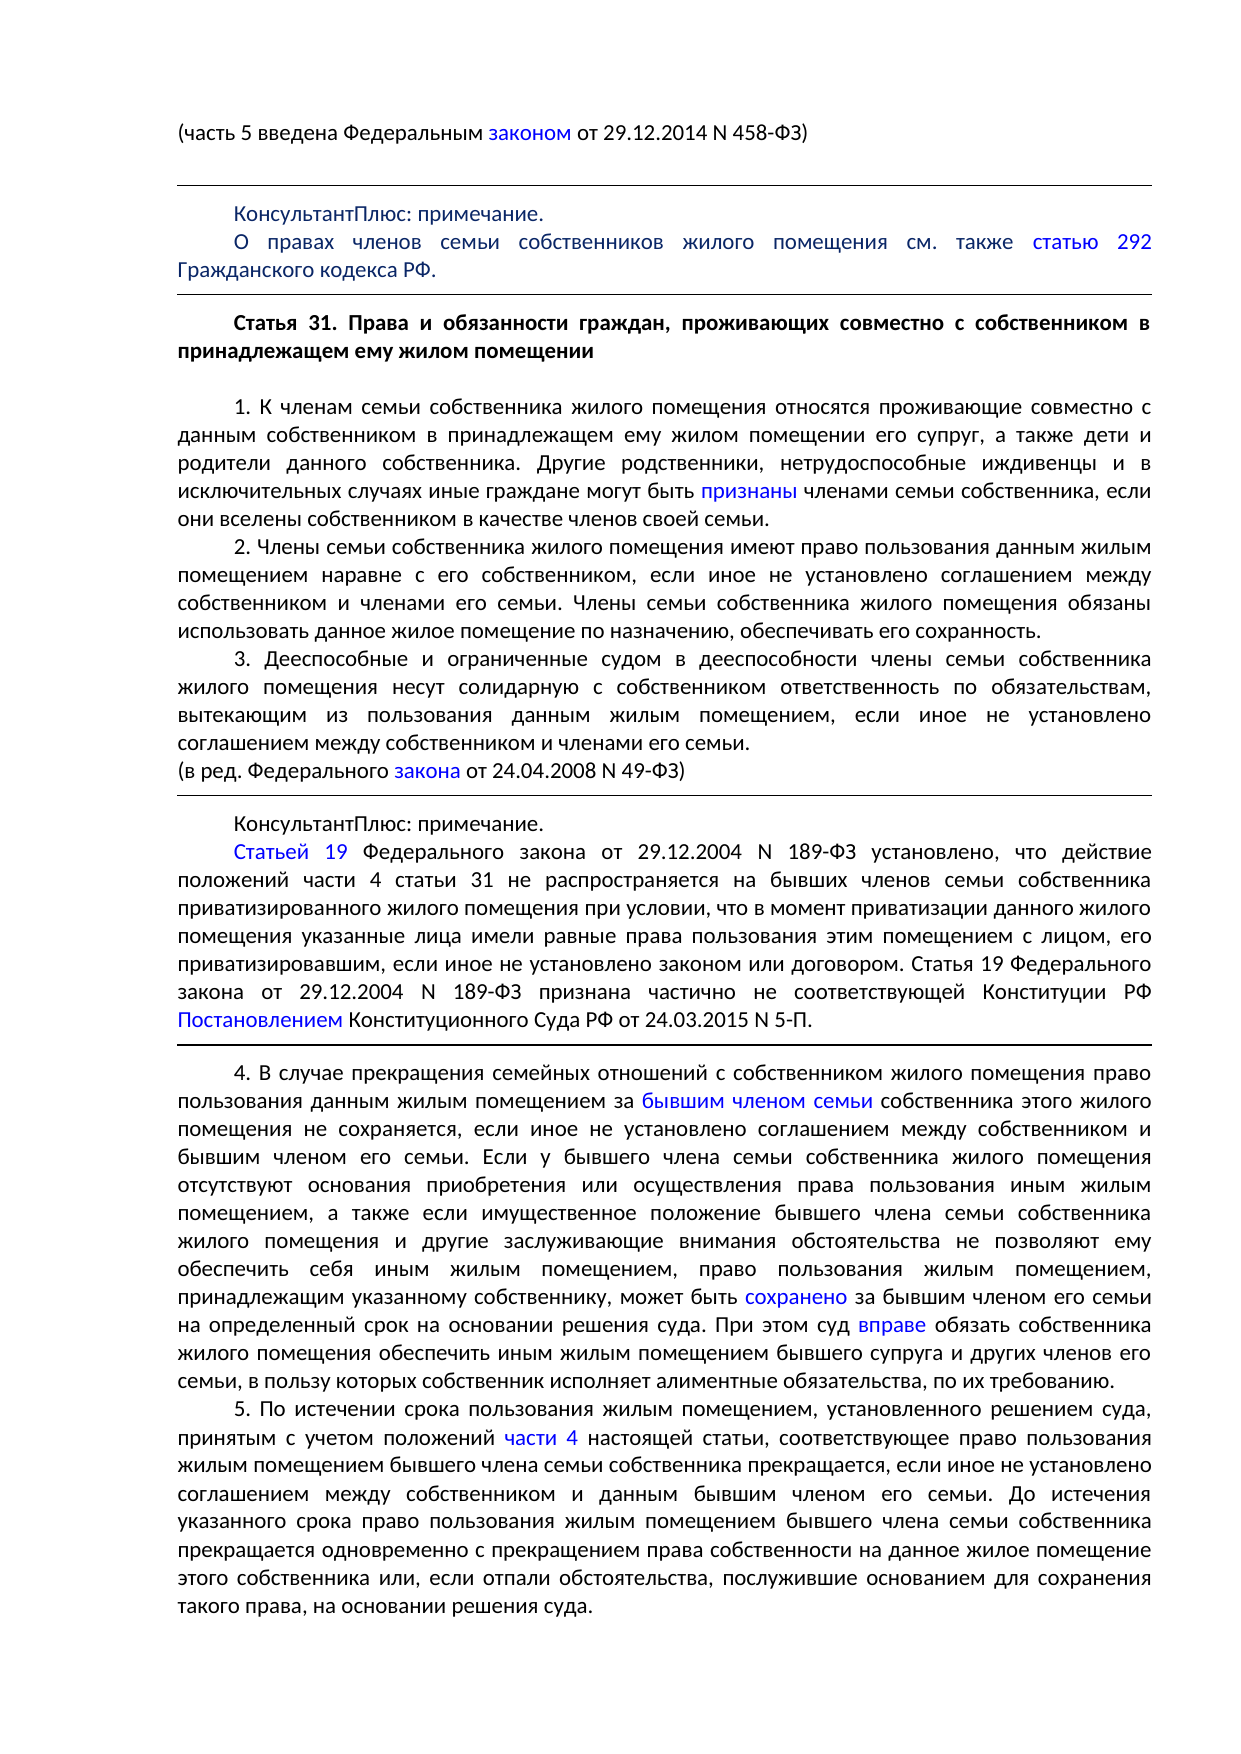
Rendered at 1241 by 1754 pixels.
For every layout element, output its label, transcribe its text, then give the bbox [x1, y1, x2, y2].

text Статьей 19 Федерального закона от 29.12.2004 N 189-ФЗ установлено, что действие положений части 4 статьи 31 не распространяется на бывших членов семьи собственника приватизированного жилого помещения при условии, что в момент приватизации данного жилого помещения указанные лица имели равные права пользования этим помещением с лицом, его приватизировавшим, если иное не установлено законом или договором. Статья 19 Федерального закона от 29.12.2004 N 189-ФЗ признана частично не соответствующей Конституции РФ Постановлением Конституционного Суда РФ от 24.03.2015 N 5-П. [177, 837, 1152, 1033]
text КонсультантПлюс: примечание. [177, 809, 1152, 837]
text 3. Дееспособные и ограниченные судом в дееспособности члены семьи собственника жилого помещения несут солидарную с собственником ответственность по обязательствам, вытекающим из пользования данным жилым помещением, если иное не установлено соглашением между собственником и членами его семьи. [177, 644, 1152, 756]
text 1. К членам семьи собственника жилого помещения относятся проживающие совместно с данным собственником в принадлежащем ему жилом помещении его супруг, а также дети и родители данного собственника. Другие родственники, нетрудоспособные иждивенцы и в исключительных случаях иные граждане могут быть признаны членами семьи собственника, если они вселены собственником в качестве членов своей семьи. [177, 392, 1152, 532]
text (часть 5 введена Федеральным законом от 29.12.2014 N 458-ФЗ) [177, 118, 1152, 146]
text 2. Члены семьи собственника жилого помещения имеют право пользования данным жилым помещением наравне с его собственником, если иное не установлено соглашением между собственником и членами его семьи. Члены семьи собственника жилого помещения обязаны использовать данное жилое помещение по назначению, обеспечивать его сохранность. [177, 532, 1152, 644]
title Статья 31. Права и обязанности граждан, проживающих совместно с собственником в принадлежащем ему жилом помещении [177, 308, 1152, 364]
text КонсультантПлюс: примечание. [177, 199, 1152, 227]
text (в ред. Федерального закона от 24.04.2008 N 49-ФЗ) [177, 756, 1152, 784]
text О правах членов семьи собственников жилого помещения см. также статью 292 Гражданского кодекса РФ. [177, 227, 1152, 283]
text 4. В случае прекращения семейных отношений с собственником жилого помещения право пользования данным жилым помещением за бывшим членом семьи собственника этого жилого помещения не сохраняется, если иное не установлено соглашением между собственником и бывшим членом его семьи. Если у бывшего члена семьи собственника жилого помещения отсутствуют основания приобретения или осуществления права пользования иным жилым помещением, а также если имущественное положение бывшего члена семьи собственника жилого помещения и другие заслуживающие внимания обстоятельства не позволяют ему обеспечить себя иным жилым помещением, право пользования жилым помещением, принадлежащим указанному собственнику, может быть сохранено за бывшим членом его семьи на определенный срок на основании решения суда. При этом суд вправе обязать собственника жилого помещения обеспечить иным жилым помещением бывшего супруга и других членов его семьи, в пользу которых собственник исполняет алиментные обязательства, по их требованию. [177, 1058, 1152, 1394]
text 5. По истечении срока пользования жилым помещением, установленного решением суда, принятым с учетом положений части 4 настоящей статьи, соответствующее право пользования жилым помещением бывшего члена семьи собственника прекращается, если иное не установлено соглашением между собственником и данным бывшим членом его семьи. До истечения указанного срока право пользования жилым помещением бывшего члена семьи собственника прекращается одновременно с прекращением права собственности на данное жилое помещение этого собственника или, если отпали обстоятельства, послужившие основанием для сохранения такого права, на основании решения суда. [177, 1394, 1152, 1619]
